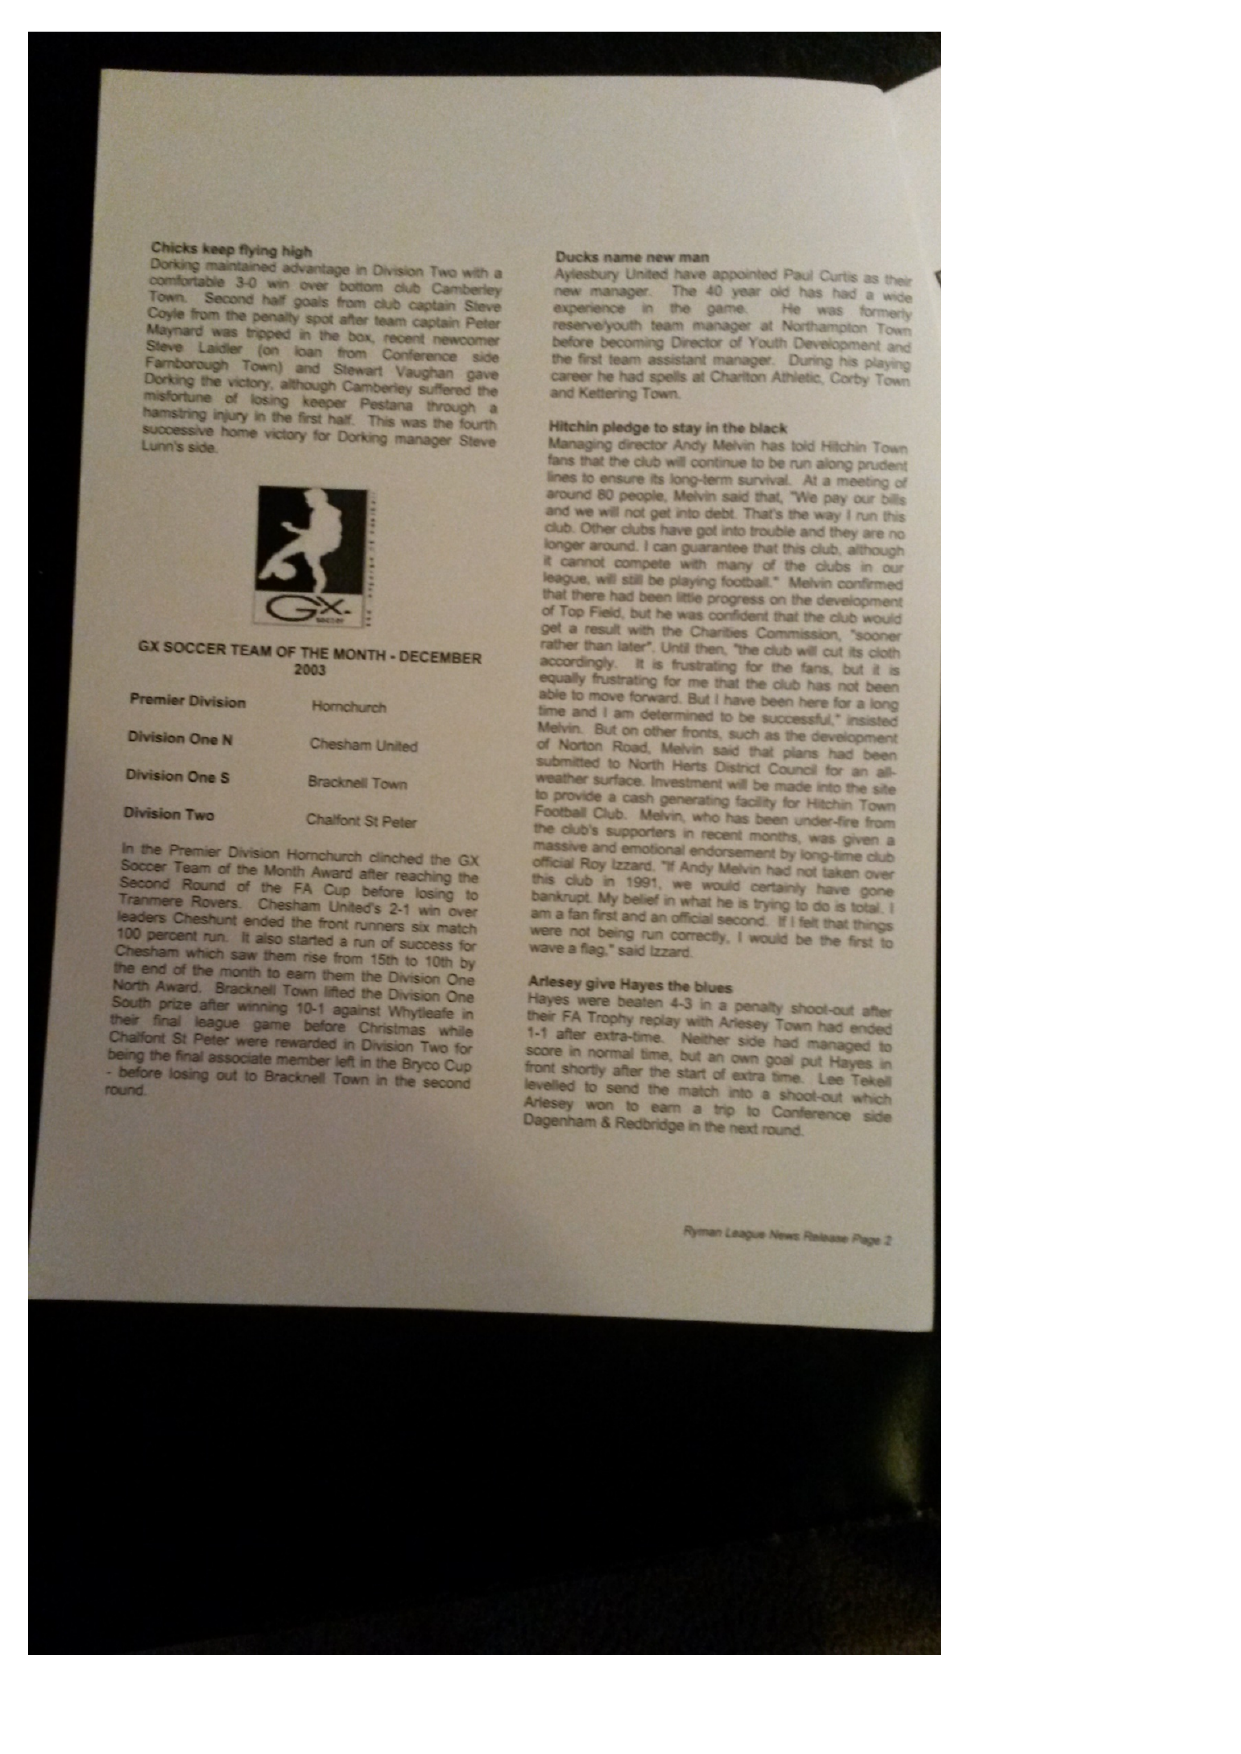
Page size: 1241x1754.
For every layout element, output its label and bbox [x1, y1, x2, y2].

picture [29, 34, 941, 1655]
